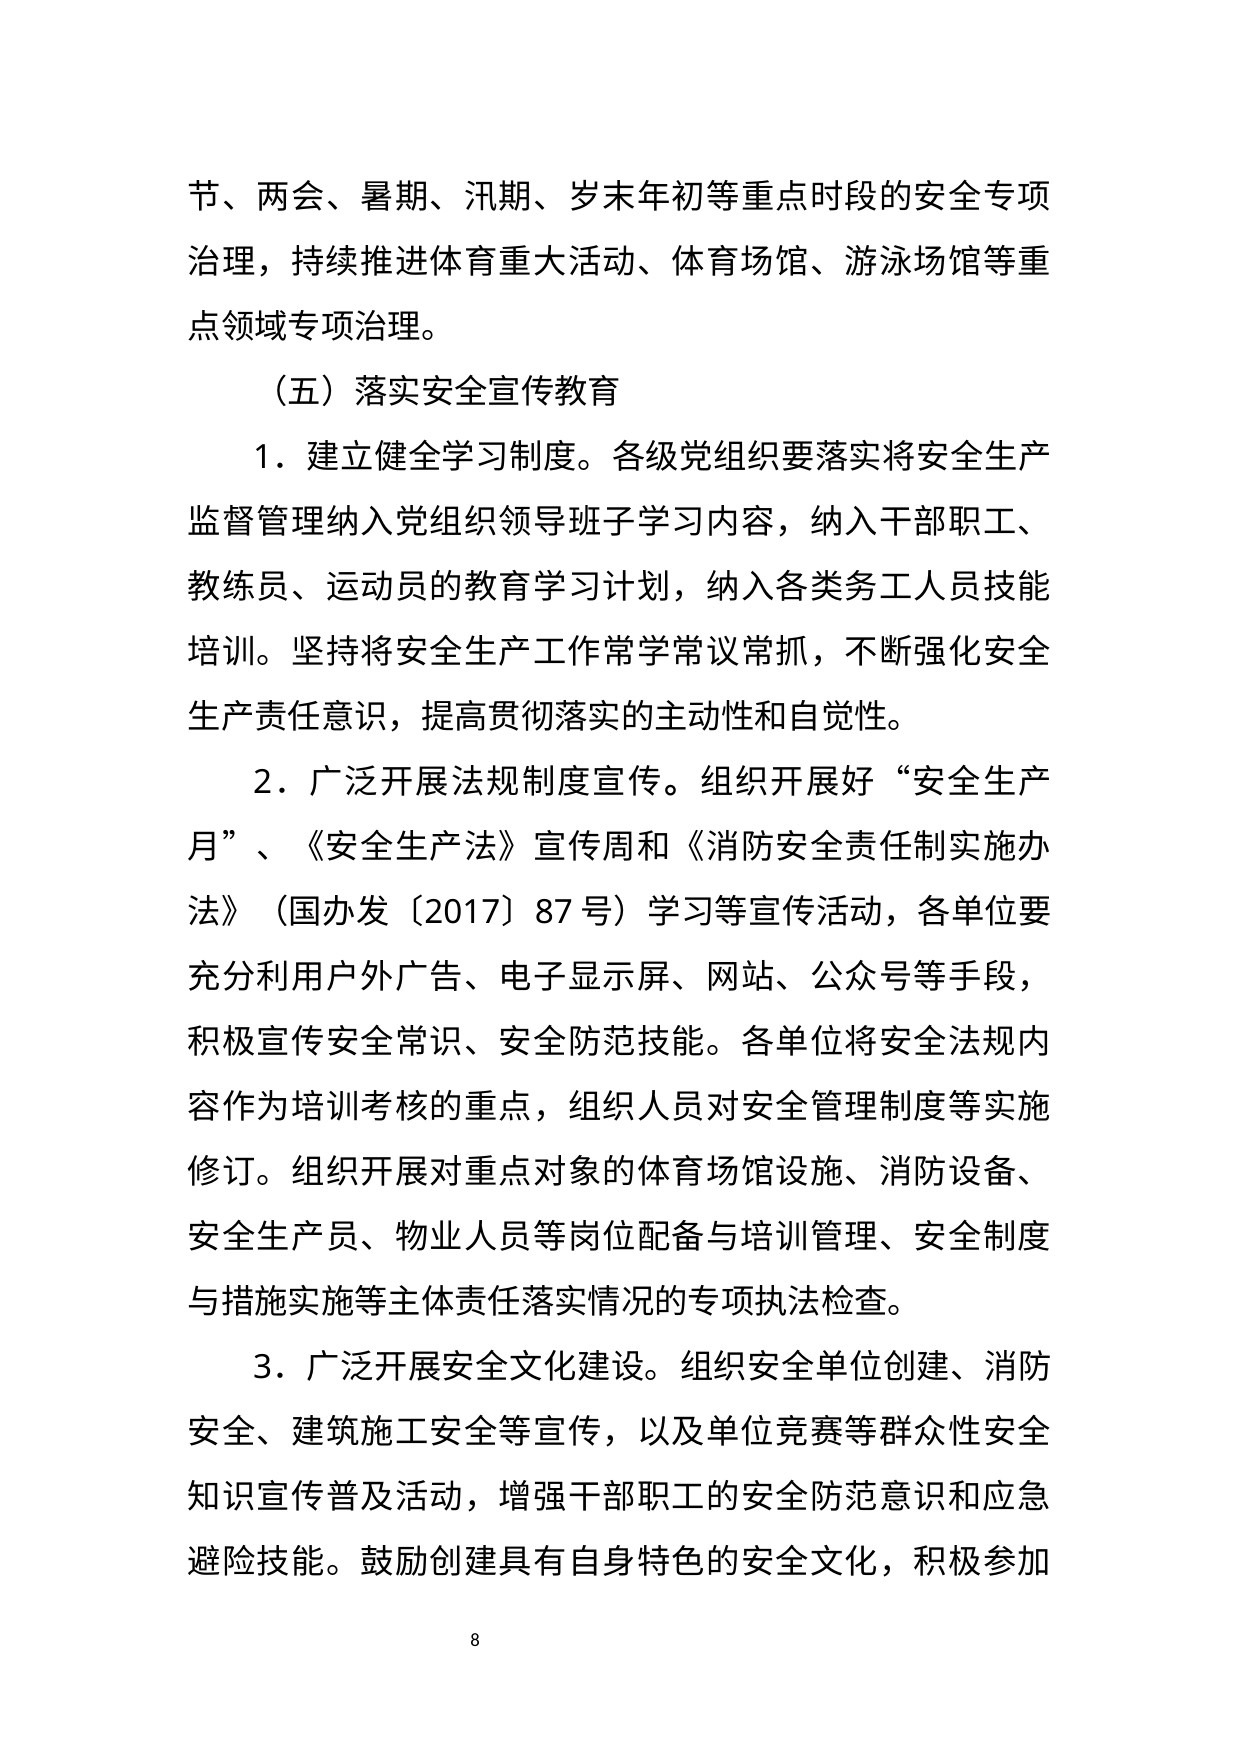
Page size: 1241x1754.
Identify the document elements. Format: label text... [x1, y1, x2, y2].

text 2．广泛开展法规制度宣传。组织开展好“安全生产月”、《安全生产法》宣传周和《消防安全责任制实施办法》（国办发〔2017〕87号）学习等宣传活动，各单位要充分利用户外广告、电子显示屏、网站、公众号等手段，积极宣传安全常识、安全防范技能。各单位将安全法规内容作为培训考核的重点，组织人员对安全管理制度等实施修订。组织开展对重点对象的体育场馆设施、消防设备、安全生产员、物业人员等岗位配备与培训管理、安全制度与措施实施等主体责任落实情况的专项执法检查。 [187, 747, 1053, 1332]
text （五）落实安全宣传教育 [187, 357, 1053, 422]
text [187, 162, 1053, 357]
text 1．建立健全学习制度。各级党组织要落实将安全生产监督管理纳入党组织领导班子学习内容，纳入干部职工、教练员、运动员的教育学习计划，纳入各类务工人员技能培训。坚持将安全生产工作常学常议常抓，不断强化安全生产责任意识，提高贯彻落实的主动性和自觉性。 [187, 422, 1053, 747]
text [187, 1332, 1053, 1592]
